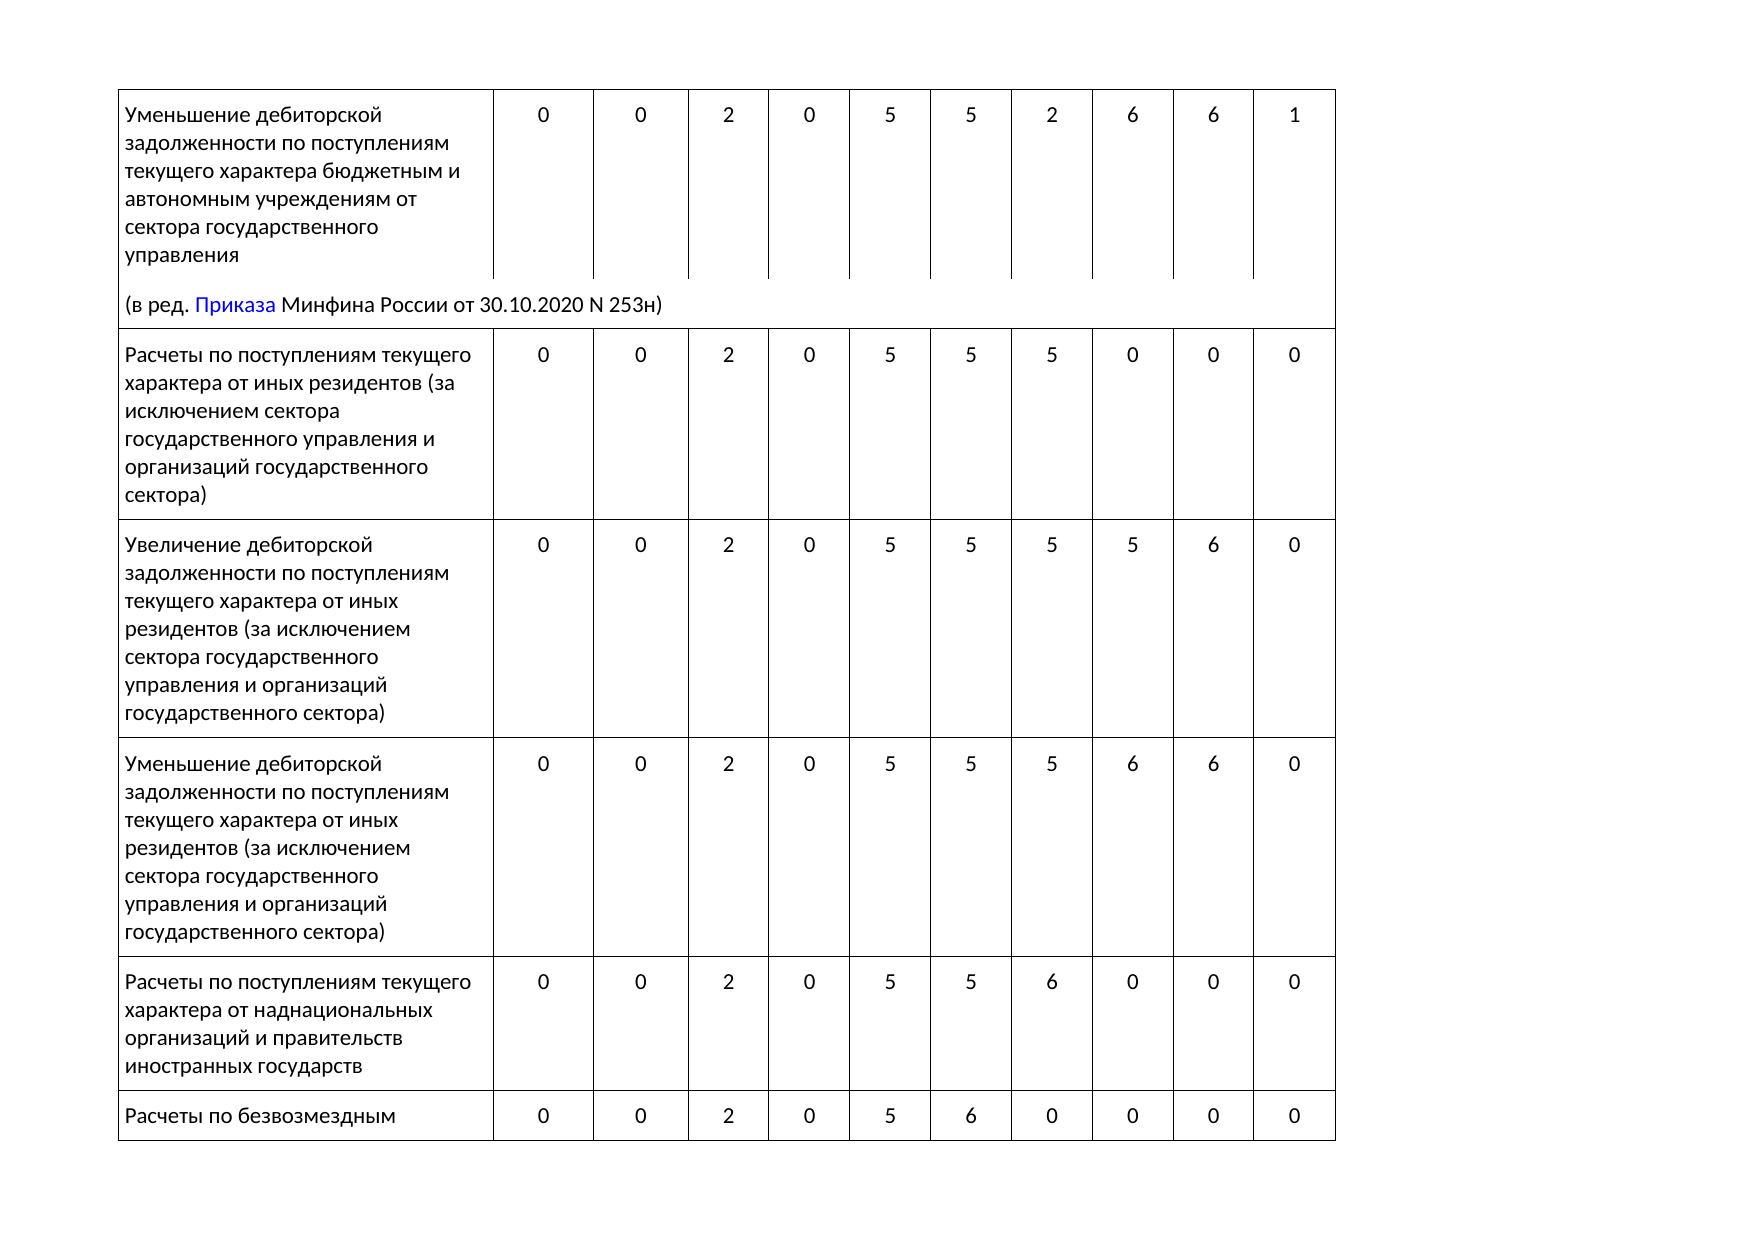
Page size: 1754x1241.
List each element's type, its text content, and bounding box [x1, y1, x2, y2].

table_cell 0 [769, 1091, 849, 1140]
table_cell 6 [1174, 520, 1253, 737]
table_cell 0 [1254, 329, 1335, 519]
table_cell 0 [769, 329, 849, 519]
table_cell 0 [1093, 957, 1173, 1090]
table_cell 0 [1254, 520, 1335, 737]
table_cell Уменьшение дебиторской задолженности по поступлениям текущего характера от иных резидентов (за исключением сектора государственного управления и организаций государственного сектора) [119, 738, 493, 956]
table_cell 0 [1174, 1091, 1253, 1140]
table_cell 0 [494, 90, 593, 279]
table_cell 0 [594, 329, 688, 519]
table_cell 0 [494, 1091, 593, 1140]
table_cell 6 [1174, 90, 1253, 279]
table_cell 1 [1254, 90, 1335, 279]
table_cell 6 [1174, 738, 1253, 956]
table_cell 0 [1174, 329, 1253, 519]
table_cell 0 [769, 90, 849, 279]
table_cell 0 [594, 957, 688, 1090]
table_cell 5 [850, 1091, 930, 1140]
table_cell Расчеты по поступлениям текущего характера от иных резидентов (за исключением сектора государственного управления и организаций государственного сектора) [119, 329, 493, 519]
table_cell 0 [1254, 738, 1335, 956]
table_cell 2 [689, 1091, 768, 1140]
table_cell 0 [594, 520, 688, 737]
table_cell 5 [850, 329, 930, 519]
table_cell Расчеты по поступлениям текущего характера от наднациональных организаций и правительств иностранных государств [119, 957, 493, 1090]
table_cell 0 [594, 738, 688, 956]
table_cell 5 [850, 957, 930, 1090]
table_cell 5 [1012, 738, 1092, 956]
table_cell 0 [494, 520, 593, 737]
table_cell 0 [594, 1091, 688, 1140]
table_cell 0 [769, 520, 849, 737]
table_cell 0 [1012, 1091, 1092, 1140]
table_cell 2 [689, 90, 768, 279]
table_cell 2 [689, 520, 768, 737]
table_cell Увеличение дебиторской задолженности по поступлениям текущего характера от иных резидентов (за исключением сектора государственного управления и организаций государственного сектора) [119, 520, 493, 737]
table_cell 0 [769, 738, 849, 956]
table_cell 5 [931, 90, 1011, 279]
table_cell 5 [931, 520, 1011, 737]
table_cell 2 [1012, 90, 1092, 279]
table_cell 0 [1093, 1091, 1173, 1140]
table_cell 5 [1012, 329, 1092, 519]
table_cell 5 [850, 520, 930, 737]
table_cell 0 [1174, 957, 1253, 1090]
table_cell 0 [494, 329, 593, 519]
table_cell 6 [1093, 738, 1173, 956]
table_cell 5 [1093, 520, 1173, 737]
table_cell 5 [850, 738, 930, 956]
table_cell 2 [689, 957, 768, 1090]
table_cell 2 [689, 738, 768, 956]
table_cell 6 [1093, 90, 1173, 279]
table_cell 6 [1012, 957, 1092, 1090]
table_cell 5 [931, 957, 1011, 1090]
table_cell Уменьшение дебиторской задолженности по поступлениям текущего характера бюджетным и автономным учреждениям от сектора государственного управления [119, 90, 493, 279]
table_cell 2 [689, 329, 768, 519]
table_cell 0 [594, 90, 688, 279]
table_cell 5 [931, 738, 1011, 956]
table_cell 5 [931, 329, 1011, 519]
table_cell 0 [769, 957, 849, 1090]
table_cell 0 [1254, 1091, 1335, 1140]
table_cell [119, 1091, 493, 1140]
table_cell 0 [494, 738, 593, 956]
table_cell 0 [1093, 329, 1173, 519]
table_cell (в ред. Приказа Минфина России от 30.10.2020 N 253н) [119, 279, 1335, 328]
table_cell 5 [1012, 520, 1092, 737]
table_cell 5 [850, 90, 930, 279]
table_cell 0 [1254, 957, 1335, 1090]
table_cell 6 [931, 1091, 1011, 1140]
table_cell 0 [494, 957, 593, 1090]
